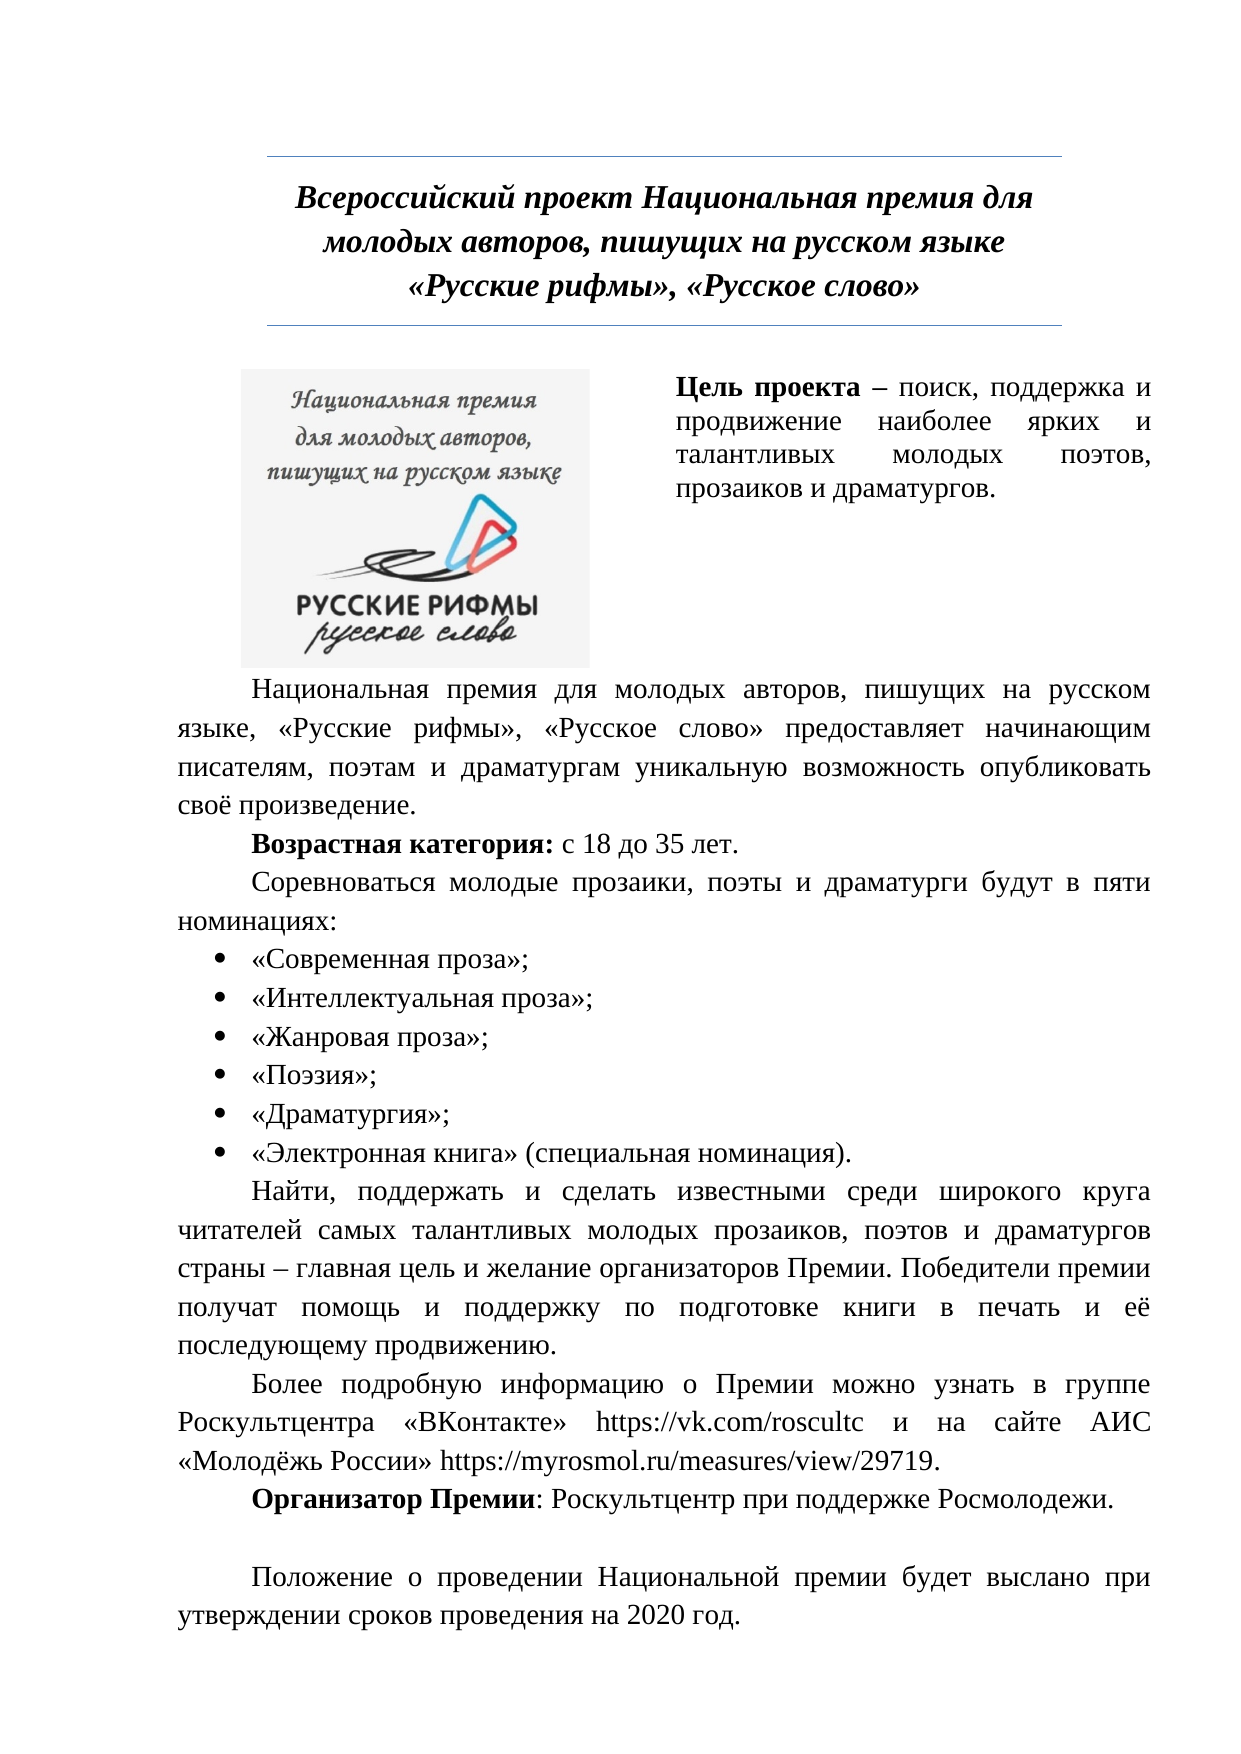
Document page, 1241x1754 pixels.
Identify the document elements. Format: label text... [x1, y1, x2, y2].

list «Поэзия»; [177, 1057, 1152, 1091]
text Организатор Премии: Роскультцентр при поддержке Росмолодежи. [177, 1482, 1152, 1515]
list «Жанровая проза»; [177, 1019, 1152, 1052]
text Найти, поддержать и сделать известными среди широкого круга читателей самых талантливых молодых прозаиков, поэтов и драматургов страны – главная цель и желание организаторов Премии. Победители премии получат помощь и поддержку по подготовке книги в печать и её последующему продвижению. [177, 1173, 1152, 1361]
picture [240, 369, 590, 668]
table_header Цель проекта – поиск, поддержка и продвижение наиболее ярких и талантливых молодых поэтов, прозаиков и драматургов. [664, 369, 1163, 672]
text Национальная премия для молодых авторов, пишущих на русском языке, «Русские рифмы», «Русское слово» предоставляет начинающим писателям, поэтам и драматургам уникальную возможность опубликовать своё произведение. [177, 672, 1152, 821]
list «Интеллектуальная проза»; [177, 980, 1152, 1014]
table_header [166, 369, 664, 672]
list «Электронная книга» (специальная номинация). [177, 1135, 1152, 1168]
text Соревноваться молодые прозаики, поэты и драматурги будут в пяти номинациях: [177, 864, 1152, 936]
text Положение о проведении Национальной премии будет выслано при утверждении сроков проведения на 2020 год. [177, 1559, 1152, 1631]
list «Современная проза»; [177, 941, 1152, 975]
text Всероссийский проект Национальная премия для молодых авторов, пишущих на русском языке «Русские рифмы», «Русское слово» [267, 157, 1062, 325]
list «Драматургия»; [177, 1096, 1152, 1130]
text Возрастная категория: с 18 до 35 лет. [177, 826, 1152, 859]
text Более подробную информацию о Премии можно узнать в группе Роскультцентра «ВКонтакте» https://vk.com/roscultc и на сайте АИС «Молодёжь России» https://myrosmol.ru/measures/view/29719. [177, 1366, 1152, 1477]
